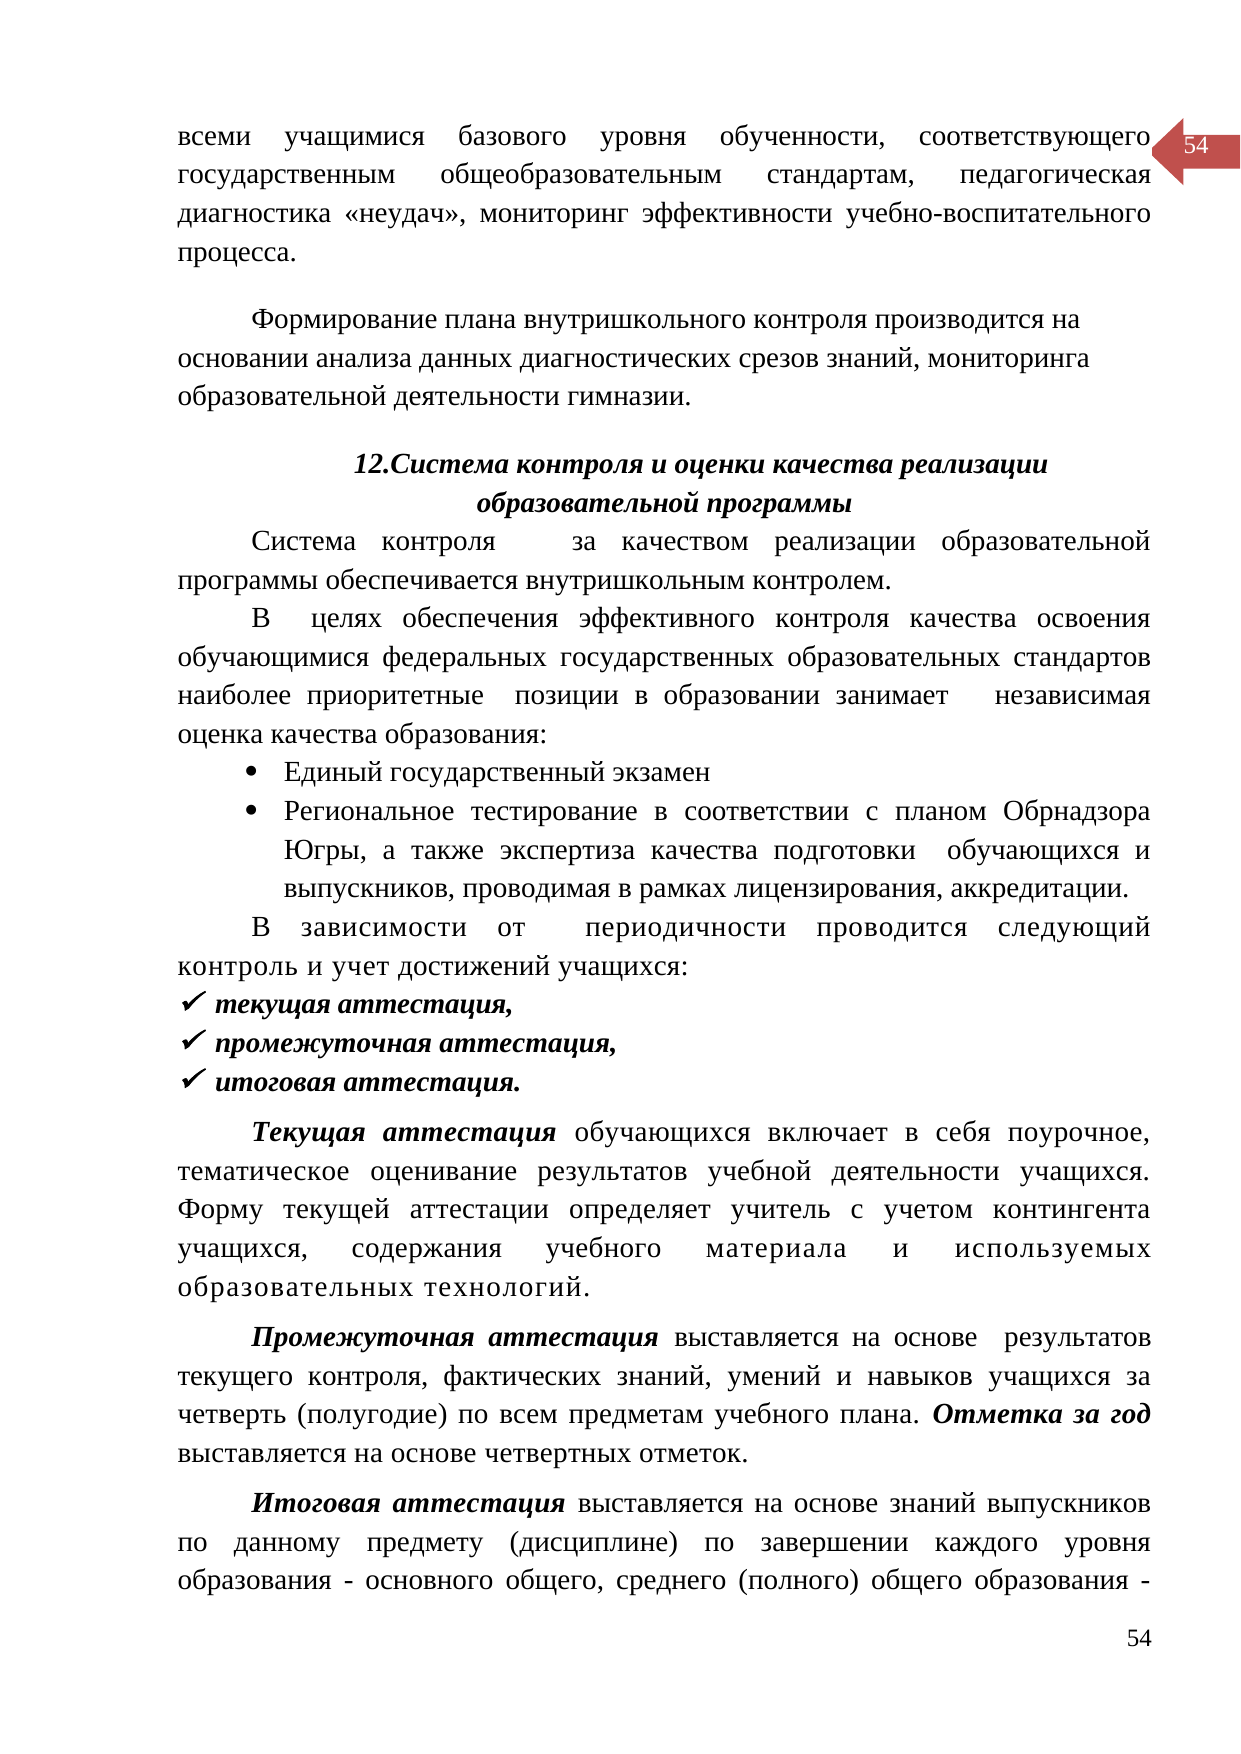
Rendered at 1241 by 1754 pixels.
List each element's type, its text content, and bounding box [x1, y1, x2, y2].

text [177, 118, 1152, 267]
list итоговая аттестация. [177, 1064, 1152, 1097]
text В целях обеспечения эффективного контроля качества освоения обучающимися федеральных государственных образовательных стандартов наиболее приоритетные позиции в образовании занимает независимая оценка качества образования: [177, 600, 1152, 749]
text Промежуточная аттестация выставляется на основе результатов текущего контроля, фактических знаний, умений и навыков учащихся за четверть (полугодие) по всем предметам учебного плана. Отметка за год выставляется на основе четвертных отметок. [177, 1319, 1152, 1468]
list промежуточная аттестация, [177, 1025, 1152, 1059]
text Система контроля за качеством реализации образовательной программы обеспечивается внутришкольным контролем. [177, 523, 1152, 595]
list текущая аттестация, [177, 987, 1152, 1020]
text В зависимости от периодичности проводится следующий контроль и учет достижений учащихся: [177, 909, 1152, 982]
text Формирование плана внутришкольного контроля производится на основании анализа данных диагностических срезов знаний, мониторинга образовательной деятельности гимназии. [177, 301, 1152, 412]
list Единый государственный экзамен [246, 754, 1152, 788]
list Региональное тестирование в соответствии с планом Обрнадзора Югры, а также экспертиза качества подготовки обучающихся и выпускников, проводимая в рамках лицензирования, аккредитации. [246, 793, 1152, 904]
text Текущая аттестация обучающихся включает в себя поурочное, тематическое оценивание результатов учебной деятельности учащихся. Форму текущей аттестации определяет учитель с учетом контингента учащихся, содержания учебного материала и используемых образовательных технологий. [177, 1114, 1152, 1302]
text 12.Система контроля и оценки качества реализации образовательной программы [177, 446, 1152, 518]
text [177, 1485, 1152, 1524]
